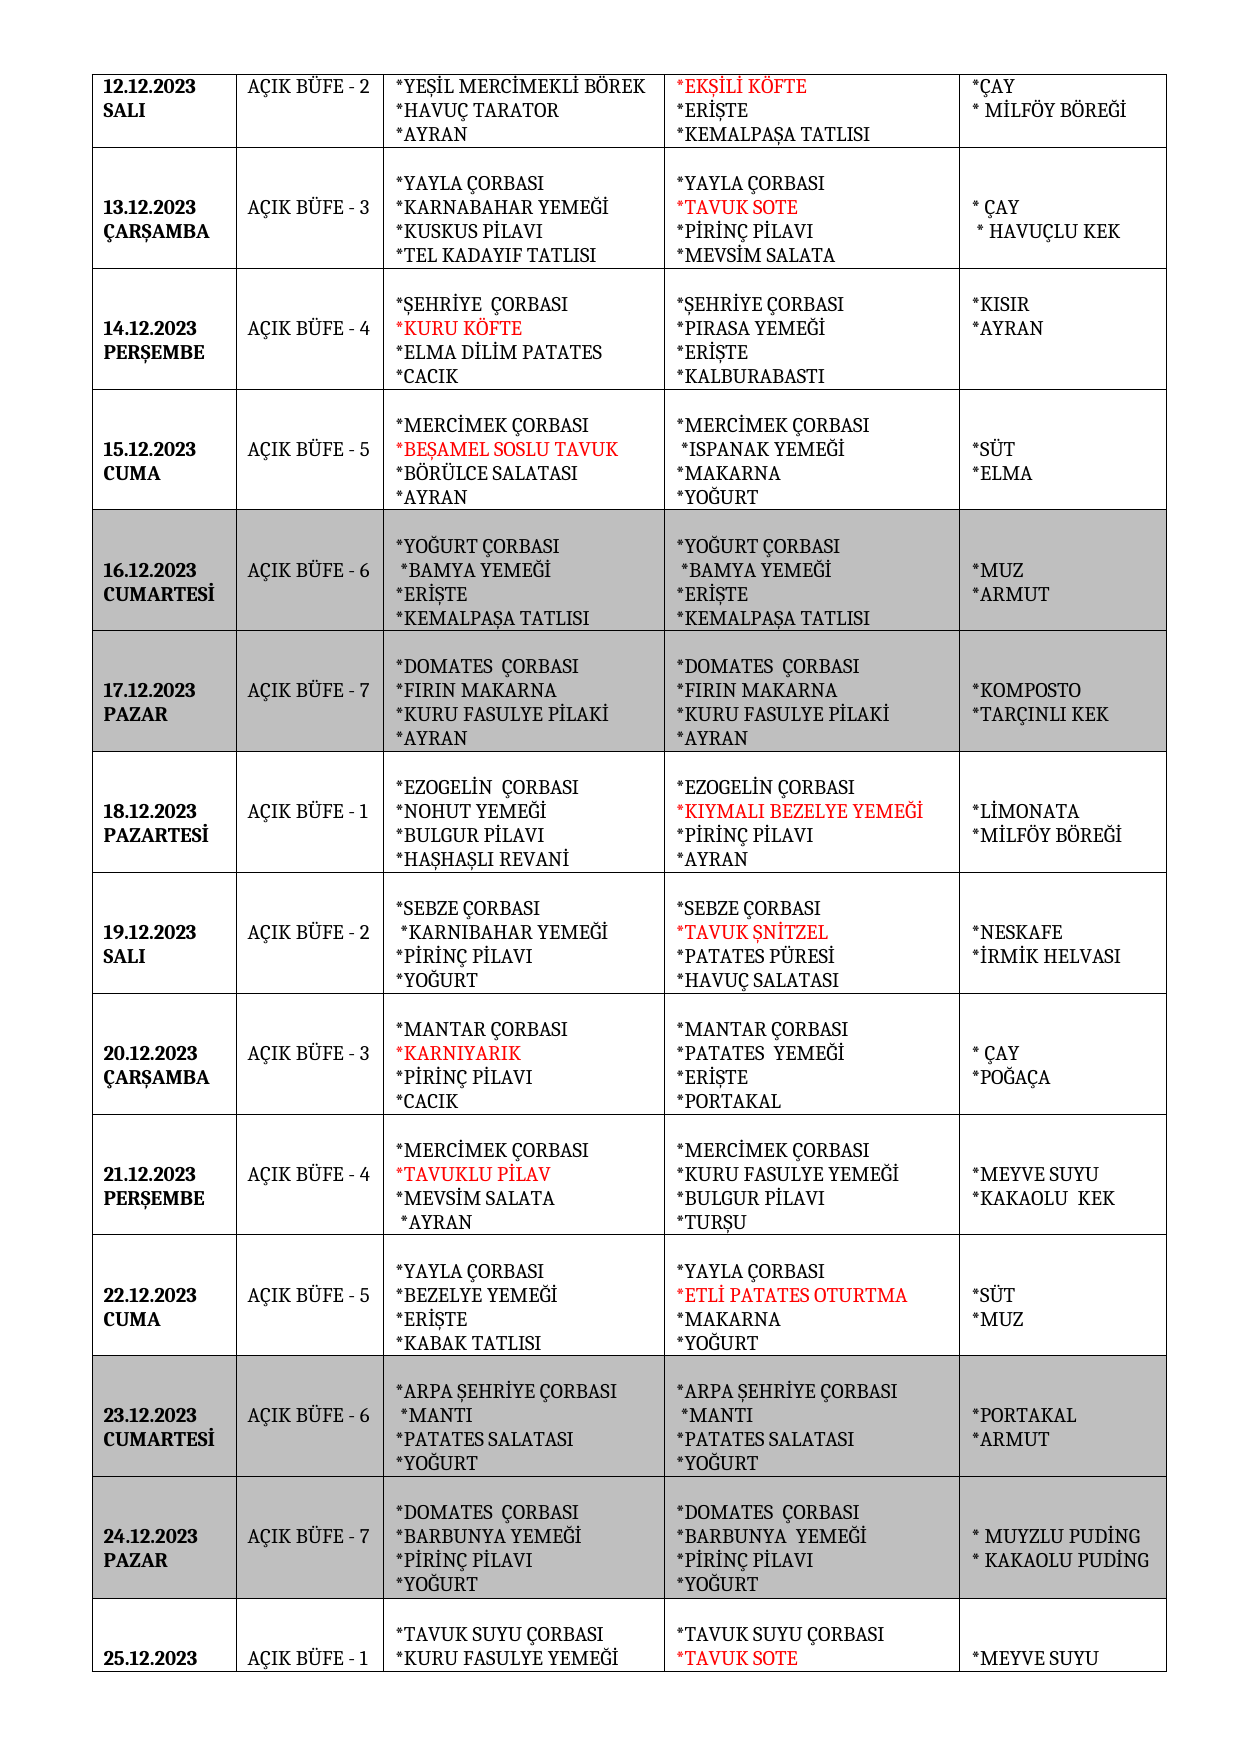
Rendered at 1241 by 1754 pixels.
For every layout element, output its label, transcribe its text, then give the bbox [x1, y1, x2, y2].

table_cell *SÜT *MUZ [960, 1235, 1166, 1355]
table_cell AÇIK BÜFE - 6 [237, 1356, 383, 1476]
table_cell 18.12.2023 PAZARTESİ [93, 752, 236, 872]
table_cell 23.12.2023 CUMARTESİ [93, 1356, 236, 1476]
table_cell *ARPA ŞEHRİYE ÇORBASI *MANTI *PATATES SALATASI *YOĞURT [665, 1356, 959, 1476]
table_cell 19.12.2023 SALI [93, 873, 236, 993]
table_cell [665, 75, 959, 147]
table_cell *MERCİMEK ÇORBASI *BEŞAMEL SOSLU TAVUK *BÖRÜLCE SALATASI *AYRAN [384, 390, 664, 509]
table_cell *MUZ *ARMUT [960, 510, 1166, 630]
table_cell 15.12.2023 CUMA [93, 390, 236, 509]
table_cell AÇIK BÜFE - 3 [237, 994, 383, 1113]
table_cell *DOMATES ÇORBASI *FIRIN MAKARNA *KURU FASULYE PİLAKİ *AYRAN [665, 631, 959, 751]
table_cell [93, 1599, 236, 1671]
table_cell AÇIK BÜFE - 4 [237, 1115, 383, 1234]
table_cell 16.12.2023 CUMARTESİ [93, 510, 236, 630]
table_cell 22.12.2023 CUMA [93, 1235, 236, 1355]
table_cell *YOĞURT ÇORBASI *BAMYA YEMEĞİ *ERİŞTE *KEMALPAŞA TATLISI [665, 510, 959, 630]
table_cell *EZOGELİN ÇORBASI *NOHUT YEMEĞİ *BULGUR PİLAVI *HAŞHAŞLI REVANİ [384, 752, 664, 872]
table_cell AÇIK BÜFE - 1 [237, 752, 383, 872]
table_cell AÇIK BÜFE - 5 [237, 1235, 383, 1355]
table_cell *PORTAKAL *ARMUT [960, 1356, 1166, 1476]
table_cell *DOMATES ÇORBASI *BARBUNYA YEMEĞİ *PİRİNÇ PİLAVI *YOĞURT [384, 1477, 664, 1598]
table_cell *ŞEHRİYE ÇORBASI *PIRASA YEMEĞİ *ERİŞTE *KALBURABASTI [665, 269, 959, 388]
table_cell *LİMONATA *MİLFÖY BÖREĞİ [960, 752, 1166, 872]
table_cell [384, 1599, 664, 1671]
table_cell *KISIR *AYRAN [960, 269, 1166, 388]
table_cell *DOMATES ÇORBASI *BARBUNYA YEMEĞİ *PİRİNÇ PİLAVI *YOĞURT [665, 1477, 959, 1598]
table_cell *MANTAR ÇORBASI *PATATES YEMEĞİ *ERİŞTE *PORTAKAL [665, 994, 959, 1113]
table_cell * ÇAY * HAVUÇLU KEK [960, 148, 1166, 268]
table_cell 13.12.2023 ÇARŞAMBA [93, 148, 236, 268]
table_cell *DOMATES ÇORBASI *FIRIN MAKARNA *KURU FASULYE PİLAKİ *AYRAN [384, 631, 664, 751]
table_cell AÇIK BÜFE - 7 [237, 631, 383, 751]
table_cell AÇIK BÜFE - 4 [237, 269, 383, 388]
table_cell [960, 75, 1166, 147]
table_cell 12.12.2023 SALI [93, 75, 236, 147]
table_cell *MERCİMEK ÇORBASI *TAVUKLU PİLAV *MEVSİM SALATA *AYRAN [384, 1115, 664, 1234]
table_cell *SEBZE ÇORBASI *KARNIBAHAR YEMEĞİ *PİRİNÇ PİLAVI *YOĞURT [384, 873, 664, 993]
table_cell AÇIK BÜFE - 1 [237, 1599, 383, 1671]
table_cell *YOĞURT ÇORBASI *BAMYA YEMEĞİ *ERİŞTE *KEMALPAŞA TATLISI [384, 510, 664, 630]
table_cell *SEBZE ÇORBASI *TAVUK ŞNİTZEL *PATATES PÜRESİ *HAVUÇ SALATASI [665, 873, 959, 993]
table_cell 14.12.2023 PERŞEMBE [93, 269, 236, 388]
table_cell *MERCİMEK ÇORBASI *KURU FASULYE YEMEĞİ *BULGUR PİLAVI *TURŞU [665, 1115, 959, 1234]
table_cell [384, 75, 664, 147]
table_cell 21.12.2023 PERŞEMBE [93, 1115, 236, 1234]
table_cell *YAYLA ÇORBASI *TAVUK SOTE *PİRİNÇ PİLAVI *MEVSİM SALATA [665, 148, 959, 268]
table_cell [665, 1599, 959, 1671]
table_cell *YAYLA ÇORBASI *BEZELYE YEMEĞİ *ERİŞTE *KABAK TATLISI [384, 1235, 664, 1355]
table_cell *NESKAFE *İRMİK HELVASI [960, 873, 1166, 993]
table_cell *YAYLA ÇORBASI *ETLİ PATATES OTURTMA *MAKARNA *YOĞURT [665, 1235, 959, 1355]
table_cell 17.12.2023 PAZAR [93, 631, 236, 751]
table_cell 24.12.2023 PAZAR [93, 1477, 236, 1598]
table_cell *ŞEHRİYE ÇORBASI *KURU KÖFTE *ELMA DİLİM PATATES *CACIK [384, 269, 664, 388]
table_cell *MERCİMEK ÇORBASI *ISPANAK YEMEĞİ *MAKARNA *YOĞURT [665, 390, 959, 509]
table_cell AÇIK BÜFE - 7 [237, 1477, 383, 1598]
table_cell *ARPA ŞEHRİYE ÇORBASI *MANTI *PATATES SALATASI *YOĞURT [384, 1356, 664, 1476]
table_cell * ÇAY *POĞAÇA [960, 994, 1166, 1113]
table_cell * MUYZLU PUDİNG * KAKAOLU PUDİNG [960, 1477, 1166, 1598]
table_cell AÇIK BÜFE - 6 [237, 510, 383, 630]
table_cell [960, 1599, 1166, 1671]
table_cell AÇIK BÜFE - 3 [237, 148, 383, 268]
table_cell *MEYVE SUYU *KAKAOLU KEK [960, 1115, 1166, 1234]
table_cell *SÜT *ELMA [960, 390, 1166, 509]
table_cell AÇIK BÜFE - 5 [237, 390, 383, 509]
table_cell *EZOGELİN ÇORBASI *KIYMALI BEZELYE YEMEĞİ *PİRİNÇ PİLAVI *AYRAN [665, 752, 959, 872]
table_cell 20.12.2023 ÇARŞAMBA [93, 994, 236, 1113]
table_cell *KOMPOSTO *TARÇINLI KEK [960, 631, 1166, 751]
table_cell *YAYLA ÇORBASI *KARNABAHAR YEMEĞİ *KUSKUS PİLAVI *TEL KADAYIF TATLISI [384, 148, 664, 268]
table_cell AÇIK BÜFE - 2 [237, 873, 383, 993]
table_cell *MANTAR ÇORBASI *KARNIYARIK *PİRİNÇ PİLAVI *CACIK [384, 994, 664, 1113]
table_cell AÇIK BÜFE - 2 [237, 75, 383, 147]
